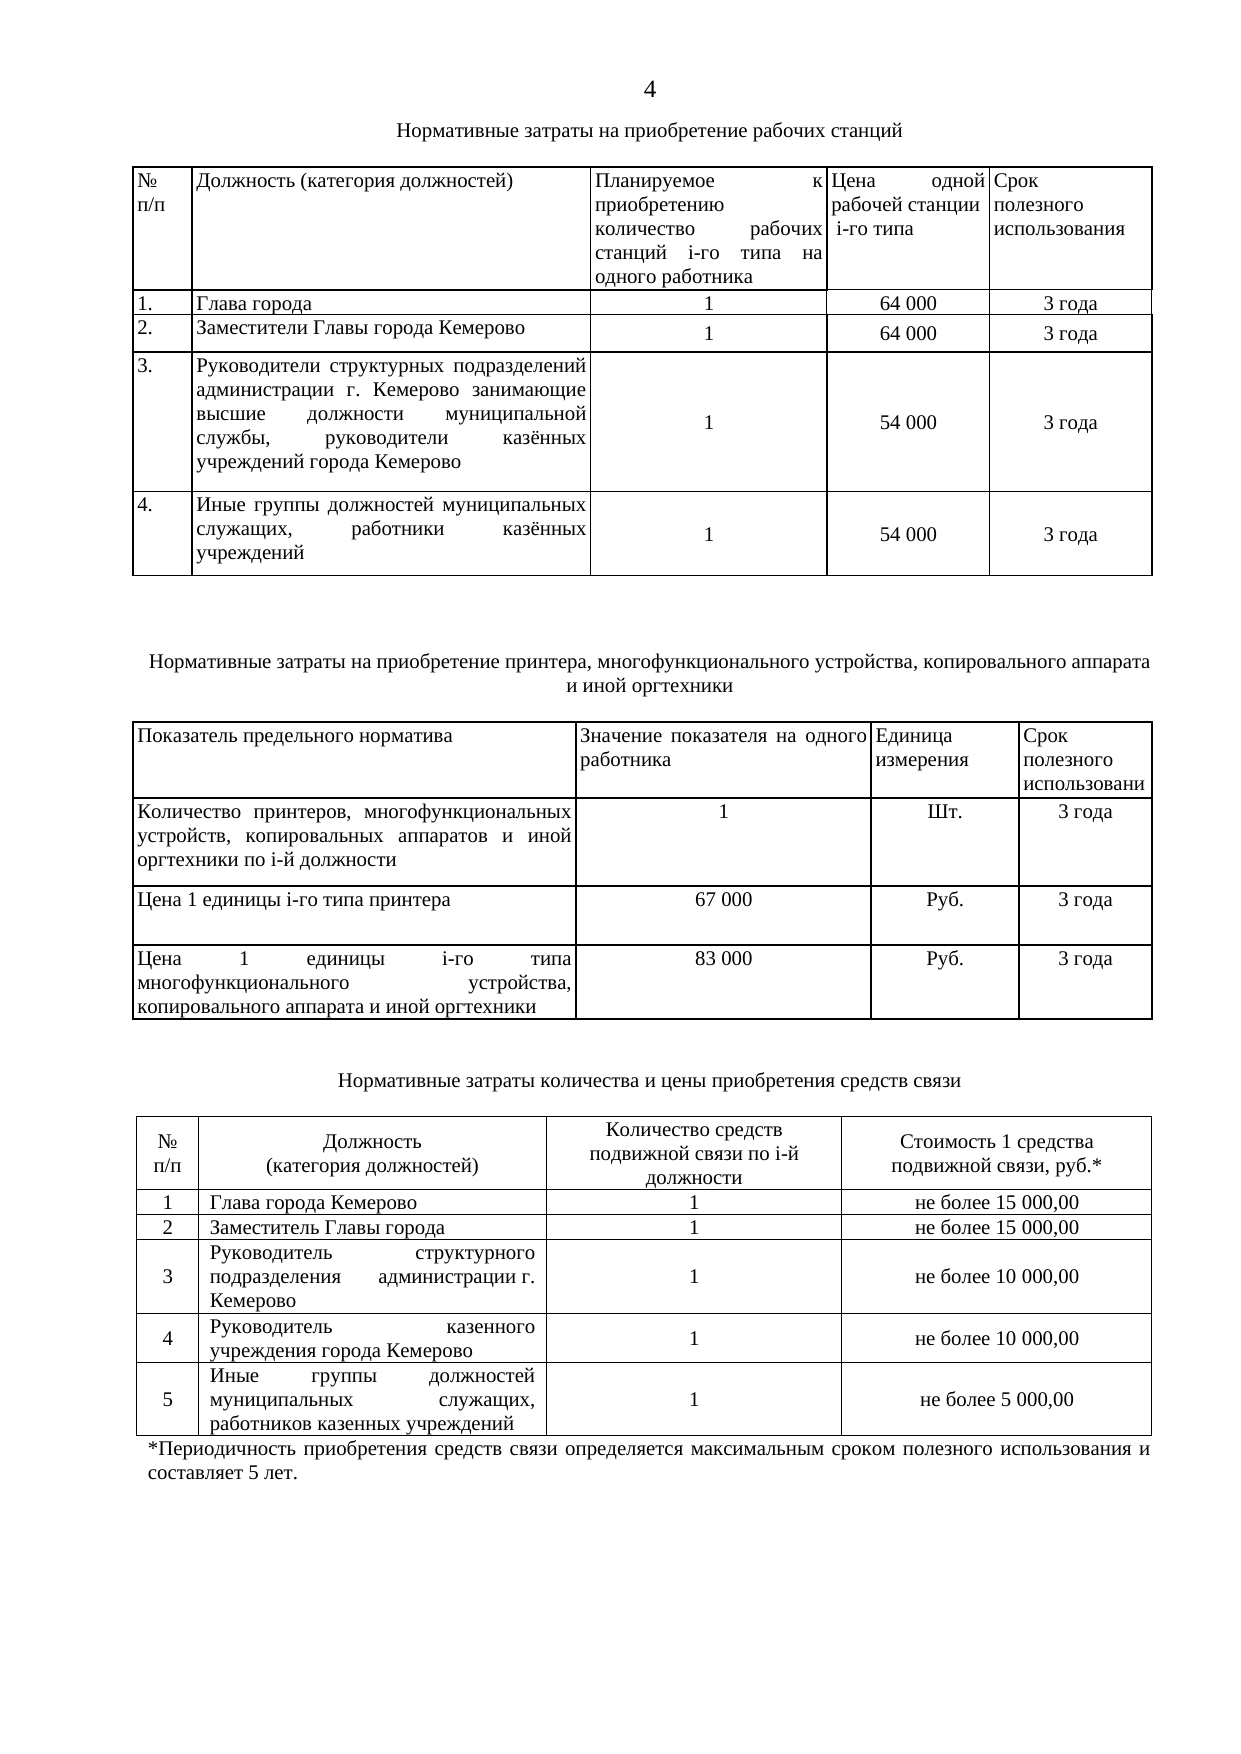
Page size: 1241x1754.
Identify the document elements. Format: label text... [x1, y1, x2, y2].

table_cell 1 [137, 1190, 198, 1214]
table_cell 64 000 [827, 290, 989, 314]
table_cell не более 15 000,00 [842, 1215, 1151, 1239]
table_cell Иные группы должностей муниципальных служащих, работники казённых учреждений [193, 492, 590, 575]
text *Периодичность приобретения средств связи определяется максимальным сроком полезного использования и составляет 5 лет. [148, 1436, 1152, 1484]
table_header Значение показателя на одного работника [577, 723, 870, 797]
table_cell 67 000 [577, 887, 870, 944]
table_cell 1 [577, 799, 870, 885]
table_cell Цена 1 единицы i-го типа многофункционального устройства, копировального аппарата и иной оргтехники [134, 946, 575, 1018]
text Нормативные затраты на приобретение рабочих станций [148, 118, 1152, 142]
table_header Стоимость 1 средства подвижной связи, руб.* [842, 1117, 1151, 1189]
table_cell 83 000 [577, 946, 870, 1018]
table_cell Цена 1 единицы i-го типа принтера [134, 887, 575, 944]
table_cell не более 5 000,00 [842, 1363, 1151, 1435]
table_cell Количество принтеров, многофункциональных устройств, копировальных аппаратов и иной оргтехники по i-й должности [134, 799, 575, 885]
table_cell Руководители структурных подразделений администрации г. Кемерово занимающие высшие должности муниципальной службы, руководители казённых учреждений города Кемерово [193, 353, 590, 491]
table_cell 3 года [990, 353, 1151, 491]
table_cell 1 [547, 1240, 841, 1312]
text Нормативные затраты на приобретение принтера, многофункционального устройства, копировального аппарата и иной оргтехники [148, 649, 1152, 697]
table_cell 1 [591, 315, 826, 351]
table_cell 1 [547, 1215, 841, 1239]
table_header Единица измерения [872, 723, 1018, 797]
table_cell 3. [134, 353, 191, 491]
table_header № п/п [134, 168, 191, 289]
table_cell Шт. [872, 799, 1018, 885]
table_cell 1 [547, 1363, 841, 1435]
text Нормативные затраты количества и цены приобретения средств связи [148, 1068, 1152, 1092]
table_cell 4 [137, 1314, 198, 1362]
table_cell не более 10 000,00 [842, 1240, 1151, 1312]
table_cell 1 [547, 1190, 841, 1214]
table_cell 1 [591, 492, 826, 575]
table_cell 3 [137, 1240, 198, 1312]
table_cell 3 года [1020, 946, 1151, 1018]
table_cell 1 [591, 291, 826, 314]
table_cell Заместитель Главы города [199, 1215, 546, 1239]
table_header Показатель предельного норматива [134, 723, 575, 797]
table_cell 3 года [1020, 887, 1151, 944]
table_cell Глава города Кемерово [199, 1190, 546, 1214]
table_cell 2 [137, 1215, 198, 1239]
table_header Должность (категория должностей) [193, 168, 590, 289]
table_cell Заместители Главы города Кемерово [193, 315, 590, 351]
table_cell Руководитель казенного учреждения города Кемерово [199, 1314, 546, 1362]
table_cell Иные группы должностей муниципальных служащих, работников казенных учреждений [199, 1363, 546, 1435]
table_cell 1. [134, 291, 191, 314]
table_cell 3 года [990, 315, 1151, 351]
table_cell 2. [134, 315, 191, 351]
table_cell Руб. [872, 887, 1018, 944]
table_cell 5 [137, 1363, 198, 1435]
table_header Количество средств подвижной связи по i-й должности [547, 1117, 841, 1189]
table_cell не более 10 000,00 [842, 1314, 1151, 1362]
table_cell 64 000 [828, 315, 989, 351]
table_cell 4. [134, 492, 191, 575]
table_cell 3 года [1020, 799, 1151, 885]
table_cell 1 [547, 1314, 841, 1362]
table_header Срок полезного использования [1020, 723, 1151, 797]
table_header Планируемое к приобретению количество рабочих станций i-гo типа на одного работника [591, 168, 826, 289]
table_header Цена одной рабочей станции i-гo типа [828, 168, 989, 289]
table_cell Руб. [872, 946, 1018, 1018]
table_cell 3 года [990, 492, 1151, 575]
table_cell 3 года [990, 290, 1151, 314]
table_header Должность (категория должностей) [199, 1117, 546, 1189]
table_cell Глава города [193, 291, 590, 314]
table_cell не более 15 000,00 [842, 1190, 1151, 1214]
table_cell 1 [591, 353, 826, 491]
table_header № п/п [137, 1117, 198, 1189]
table_cell 54 000 [828, 492, 989, 575]
table_header Срок полезного использования [990, 168, 1151, 289]
table_cell 54 000 [828, 353, 989, 491]
table_cell Руководитель структурного подразделения администрации г. Кемерово [199, 1240, 546, 1312]
